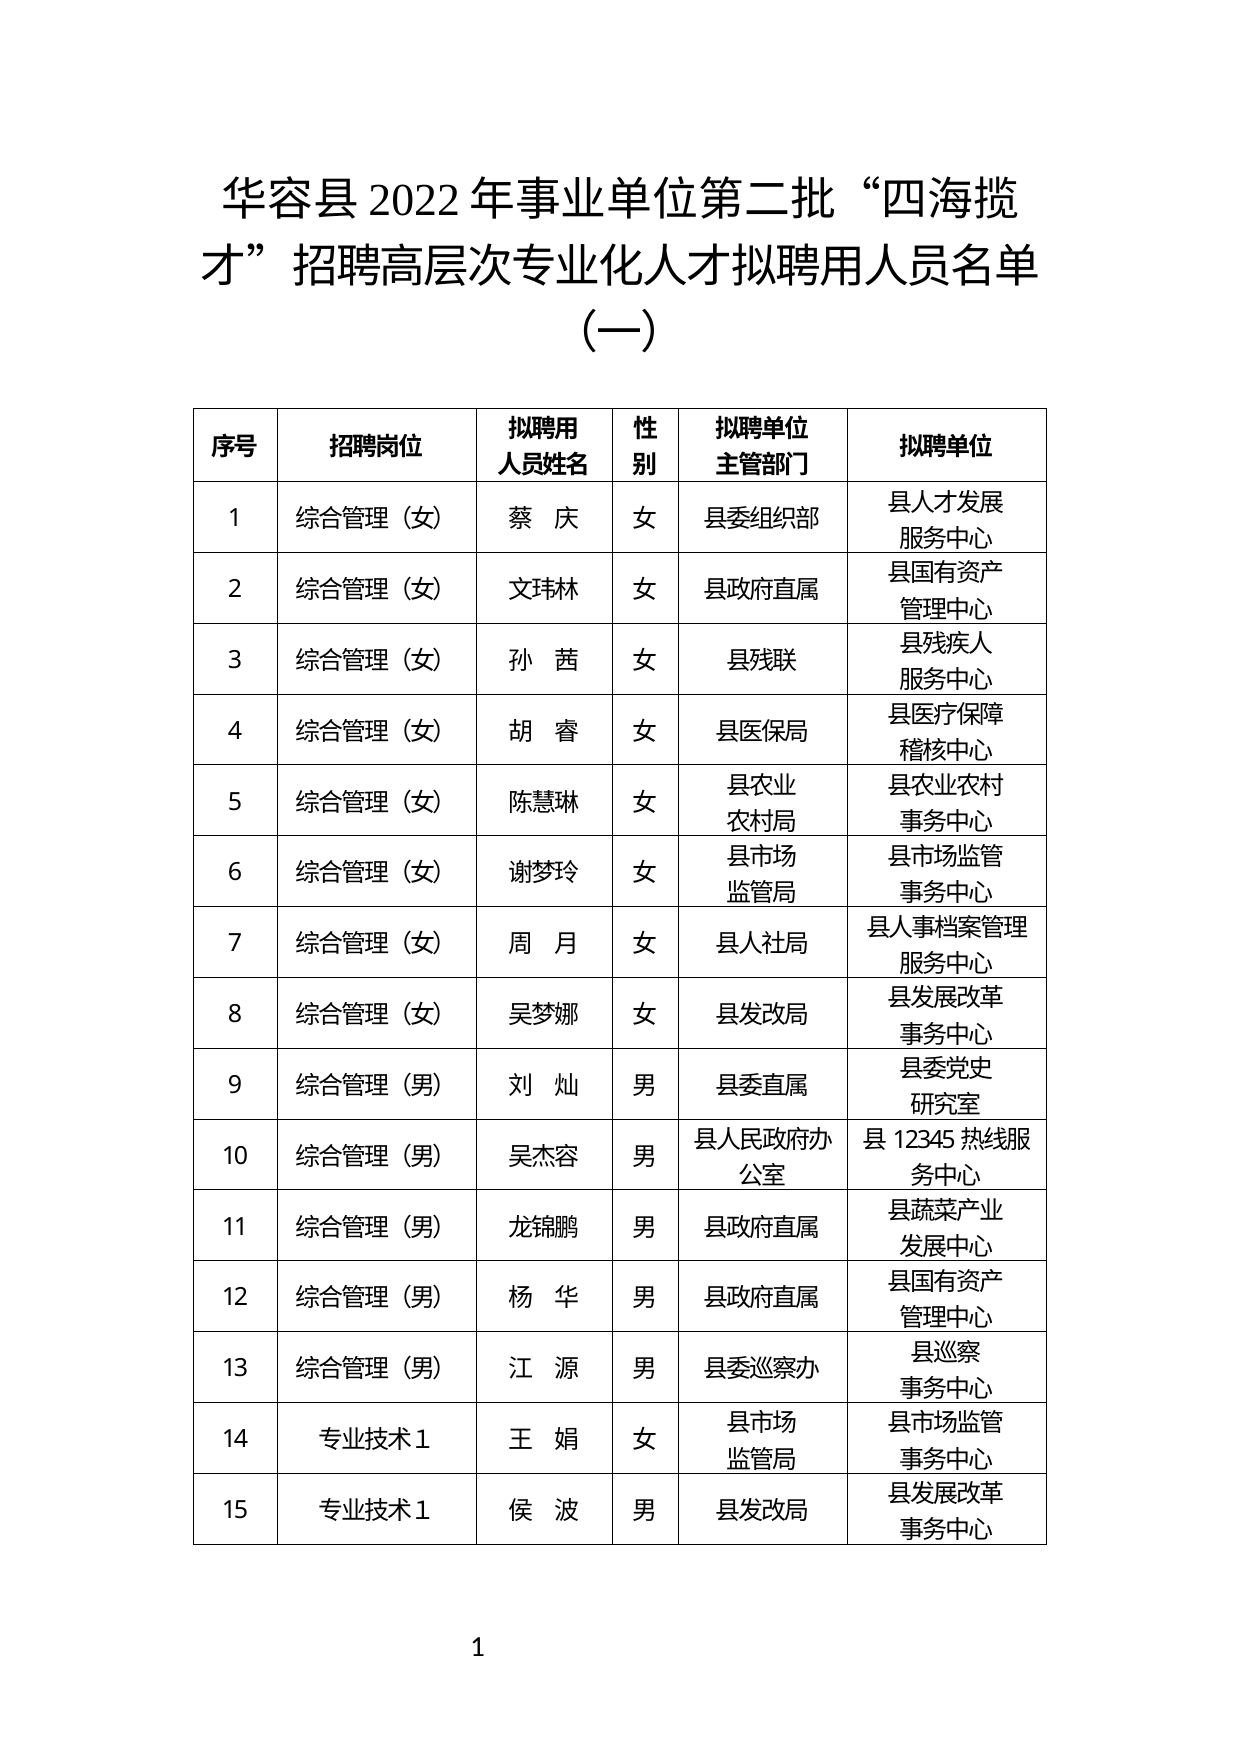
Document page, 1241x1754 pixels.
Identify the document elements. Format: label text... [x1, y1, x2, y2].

table_cell 江 源 [477, 1332, 612, 1402]
table_cell 综合管理（女） [278, 624, 476, 693]
table_cell 10 [194, 1120, 277, 1189]
table_cell 县医保局 [679, 695, 847, 764]
table_cell 县市场 监管局 [679, 836, 847, 906]
text 华容县2022年事业单位第二批“四海揽才”招聘高层次专业化人才拟聘用人员名单（一） [187, 162, 1053, 362]
table_header 序号 [194, 409, 277, 481]
table_cell 县发改局 [679, 978, 847, 1048]
table_cell 县人事档案管理服务中心 [848, 907, 1046, 977]
table_cell 女 [613, 482, 678, 552]
table_cell 8 [194, 978, 277, 1048]
table_cell 县发改局 [679, 1474, 847, 1543]
table_cell 孙 茜 [477, 624, 612, 693]
table_cell 综合管理（男） [278, 1190, 476, 1260]
table_cell 县市场 监管局 [679, 1403, 847, 1473]
table_cell 女 [613, 978, 678, 1048]
table_cell 谢梦玲 [477, 836, 612, 906]
table_cell 女 [613, 695, 678, 764]
table_header 拟聘单位 [848, 409, 1046, 481]
table_cell 县残联 [679, 624, 847, 693]
table_cell 11 [194, 1190, 277, 1260]
table_cell 县国有资产 管理中心 [848, 553, 1046, 623]
table_cell 吴梦娜 [477, 978, 612, 1048]
table_header 拟聘用 人员姓名 [477, 409, 612, 481]
table_cell 龙锦鹏 [477, 1190, 612, 1260]
table_cell 男 [613, 1120, 678, 1189]
table_cell 5 [194, 765, 277, 835]
table_cell 周 月 [477, 907, 612, 977]
table_cell 县市场监管 事务中心 [848, 1403, 1046, 1473]
table_cell 综合管理（女） [278, 978, 476, 1048]
table_cell 综合管理（女） [278, 553, 476, 623]
table_cell 女 [613, 553, 678, 623]
table_cell 县发展改革 事务中心 [848, 978, 1046, 1048]
table_cell 县市场监管 事务中心 [848, 836, 1046, 906]
table_cell 综合管理（女） [278, 836, 476, 906]
table_cell 县农业农村 事务中心 [848, 765, 1046, 835]
table_cell 县人民政府办公室 [679, 1120, 847, 1189]
table_cell 1 [194, 482, 277, 552]
table_cell 13 [194, 1332, 277, 1402]
table_cell 吴杰容 [477, 1120, 612, 1189]
table_cell 专业技术１ [278, 1474, 476, 1543]
table_cell 14 [194, 1403, 277, 1473]
table_cell 刘 灿 [477, 1049, 612, 1118]
table_cell 县巡察 事务中心 [848, 1332, 1046, 1402]
table_cell 文玮林 [477, 553, 612, 623]
table_cell 6 [194, 836, 277, 906]
table_cell 综合管理（男） [278, 1049, 476, 1118]
table_cell 陈慧琳 [477, 765, 612, 835]
table_cell 县政府直属 [679, 1190, 847, 1260]
table_cell 12 [194, 1261, 277, 1331]
table_cell 女 [613, 907, 678, 977]
table_header 招聘岗位 [278, 409, 476, 481]
table_cell 县国有资产 管理中心 [848, 1261, 1046, 1331]
table_cell 县农业 农村局 [679, 765, 847, 835]
table_cell 县发展改革 事务中心 [848, 1474, 1046, 1543]
table_cell 女 [613, 1403, 678, 1473]
table_cell 3 [194, 624, 277, 693]
table_cell 4 [194, 695, 277, 764]
table_cell 男 [613, 1261, 678, 1331]
table_cell 综合管理（女） [278, 907, 476, 977]
table_cell 男 [613, 1474, 678, 1543]
table_cell 县政府直属 [679, 553, 847, 623]
table_header 性别 [613, 409, 678, 481]
table_cell 男 [613, 1190, 678, 1260]
table_cell 综合管理（男） [278, 1120, 476, 1189]
table_cell 男 [613, 1049, 678, 1118]
table_cell 综合管理（女） [278, 695, 476, 764]
table_cell 县委组织部 [679, 482, 847, 552]
table_cell 侯 波 [477, 1474, 612, 1543]
table_cell 县人才发展 服务中心 [848, 482, 1046, 552]
table_cell 综合管理（女） [278, 765, 476, 835]
table_cell 杨 华 [477, 1261, 612, 1331]
table_cell 女 [613, 836, 678, 906]
table_cell 7 [194, 907, 277, 977]
table_cell 县人社局 [679, 907, 847, 977]
table_cell 县医疗保障 稽核中心 [848, 695, 1046, 764]
table_cell 县委巡察办 [679, 1332, 847, 1402]
table_cell 9 [194, 1049, 277, 1118]
table_cell 2 [194, 553, 277, 623]
table_cell 综合管理（男） [278, 1261, 476, 1331]
table_cell 综合管理（女） [278, 482, 476, 552]
table_cell 女 [613, 624, 678, 693]
table_cell 县蔬菜产业 发展中心 [848, 1190, 1046, 1260]
table_cell 县12345热线服务中心 [848, 1120, 1046, 1189]
table_cell 专业技术１ [278, 1403, 476, 1473]
table_cell 县委党史 研究室 [848, 1049, 1046, 1118]
table_header 拟聘单位 主管部门 [679, 409, 847, 481]
table_cell 男 [613, 1332, 678, 1402]
table_cell 女 [613, 765, 678, 835]
table_cell 王 娟 [477, 1403, 612, 1473]
table_cell 县委直属 [679, 1049, 847, 1118]
table_cell 蔡 庆 [477, 482, 612, 552]
table_cell 15 [194, 1474, 277, 1543]
table_cell 县残疾人 服务中心 [848, 624, 1046, 693]
table_cell 县政府直属 [679, 1261, 847, 1331]
table_cell 胡 睿 [477, 695, 612, 764]
table_cell 综合管理（男） [278, 1332, 476, 1402]
